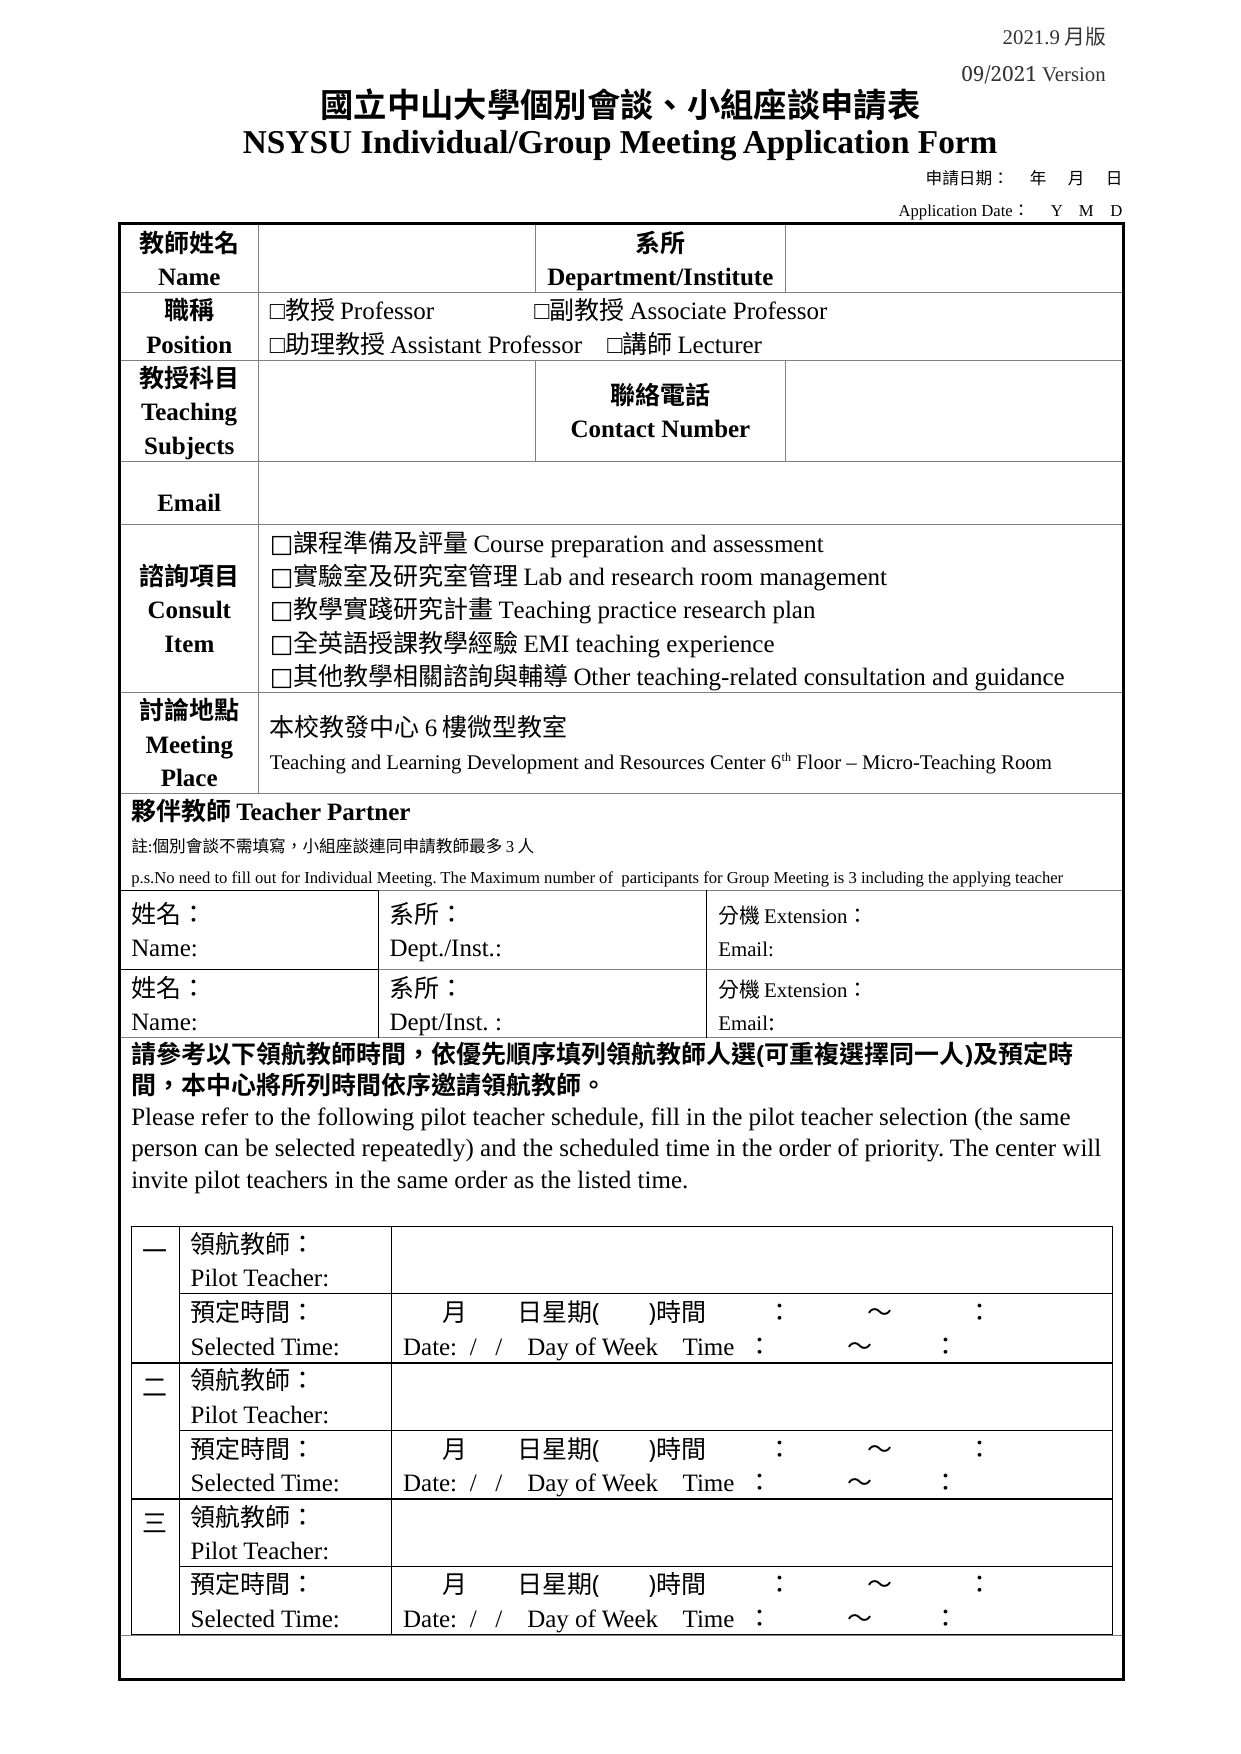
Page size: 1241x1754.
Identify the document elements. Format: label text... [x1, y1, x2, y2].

table_cell 姓名： Name: [121, 970, 378, 1037]
table_cell [259, 361, 535, 461]
table_cell 諮詢項目 Consult Item [121, 525, 258, 692]
table_cell □課程準備及評量Course preparation and assessment □實驗室及研究室管理Lab and research room management □教學實踐研究計畫Teaching practice research plan □全英語授課教學經驗EMI teaching experience □其他教學相關諮詢與輔導Other teaching-related consultation and guidance [259, 525, 1122, 692]
table_cell 分機Extension： Email: [707, 891, 1122, 969]
table_cell [786, 361, 1122, 461]
text 國立中山大學個別會談、小組座談申請表 [118, 92, 1122, 123]
table_cell 系所： Dept./Inst.: [379, 891, 706, 969]
table_cell 分機Extension： Email: [707, 970, 1122, 1037]
text 申請日期： 年 月 日 [118, 160, 1122, 191]
table_cell [259, 462, 1122, 524]
text Application Date： Y M D [118, 191, 1122, 222]
table_header 教師姓名 Name [121, 225, 258, 292]
table_cell 教授科目 Teaching Subjects [121, 361, 258, 461]
table_cell 姓名： Name: [121, 891, 378, 969]
table_header 系所 Department/Institute [536, 225, 785, 292]
table_cell 討論地點 Meeting Place [121, 693, 258, 793]
text NSYSU Individual/Group Meeting Application Form [118, 128, 1122, 160]
table_cell Email [121, 462, 258, 524]
table_cell 夥伴教師Teacher Partner 註:個別會談不需填寫，小組座談連同申請教師最多3人 p.s.No need to fill out for Individual Meeting. The Maximum number of participants for Group Meeting is 3 including the applying teacher [121, 794, 1122, 890]
table_cell 本校教發中心6樓微型教室 Teaching and Learning Development and Resources Center 6th Floor – Micro-Teaching Room [259, 693, 1122, 793]
table_cell □教授Professor □副教授Associate Professor □助理教授Assistant Professor □講師Lecturer [259, 293, 1122, 360]
table_cell 系所： Dept/Inst. : [379, 970, 706, 1037]
table_cell 聯絡電話 Contact Number [536, 361, 785, 461]
table_cell 請參考以下領航教師時間，依優先順序填列領航教師人選(可重複選擇同一人)及預定時間，本中心將所列時間依序邀請領航教師。 Please refer to the following pilot teacher schedule, fill in the pilot teacher selection (the same person can be selected repeatedly) and the scheduled time in the order of priority. The center will invite pilot teachers in the same order as the listed time. [121, 1038, 1122, 1635]
table_cell [121, 1636, 1122, 1678]
table_header [786, 225, 1122, 292]
table_cell 職稱 Position [121, 293, 258, 360]
table_header [259, 225, 535, 292]
